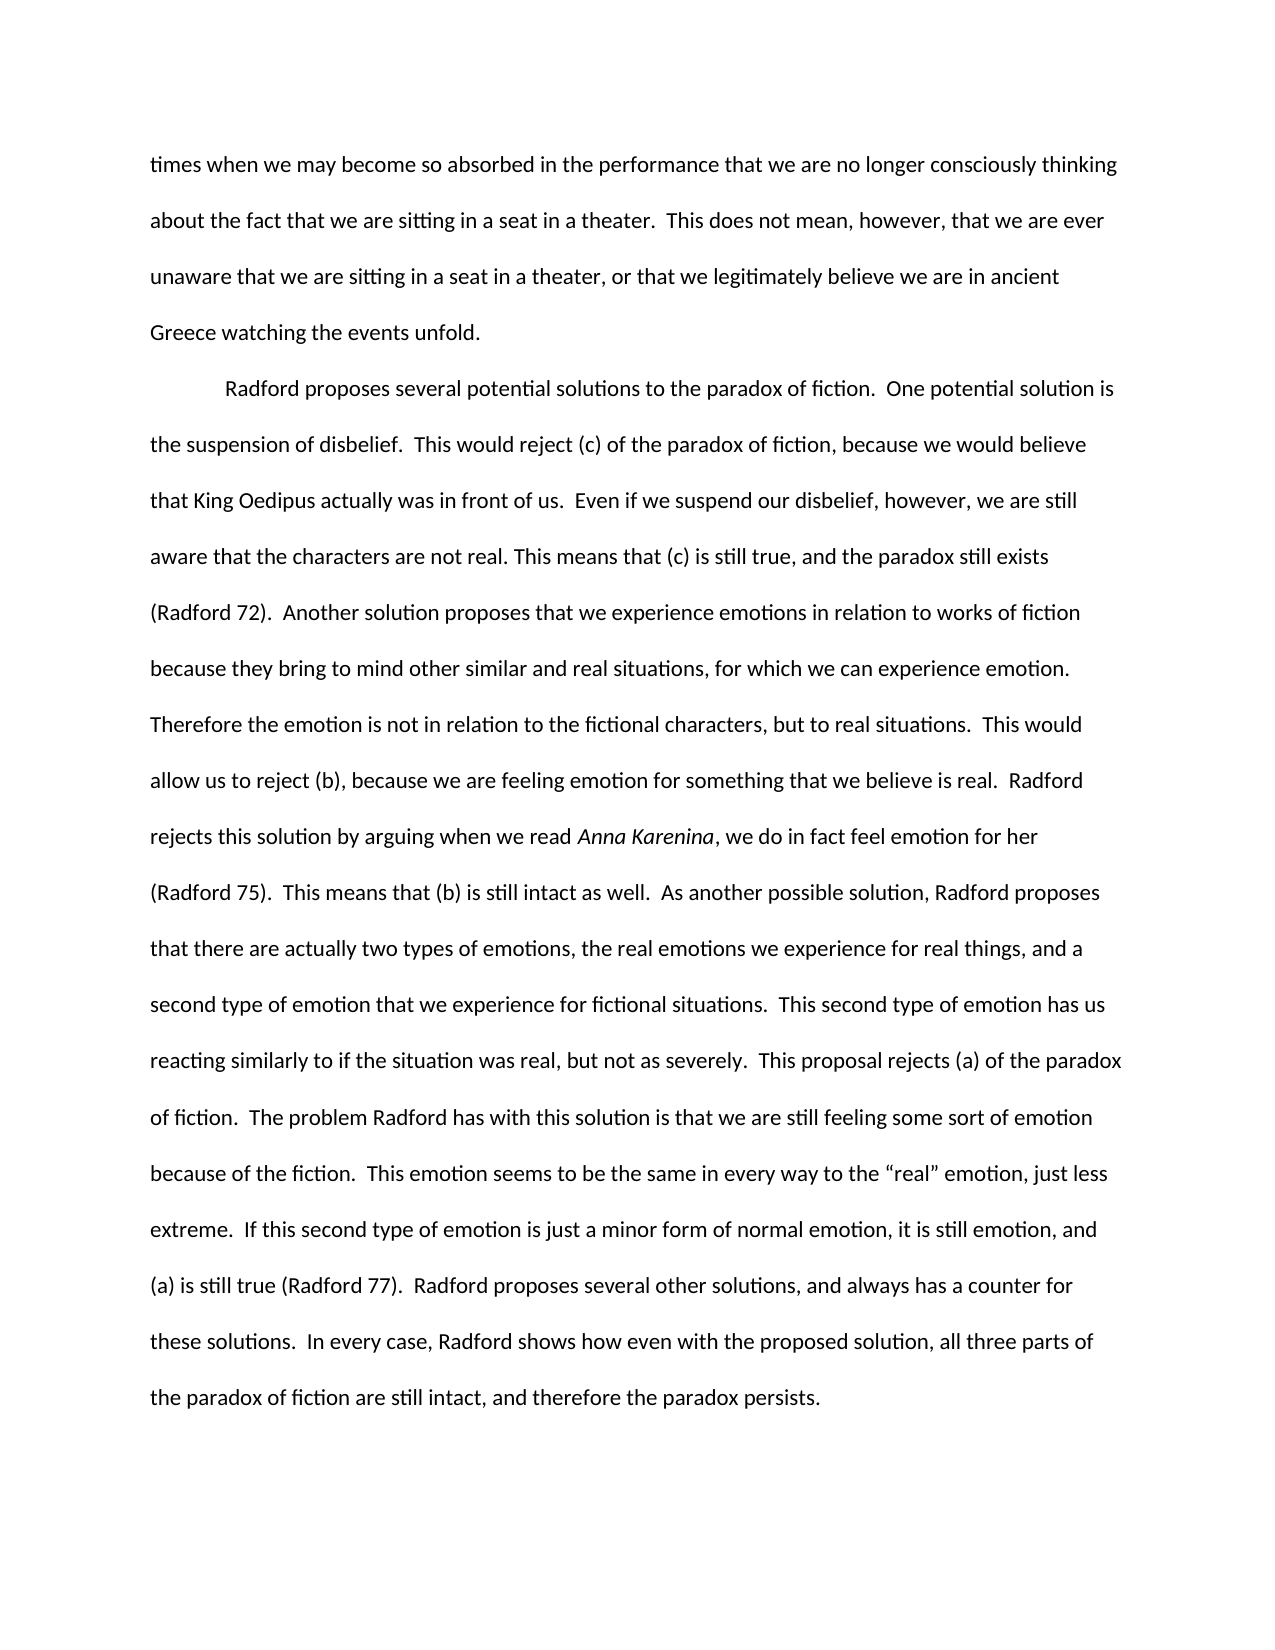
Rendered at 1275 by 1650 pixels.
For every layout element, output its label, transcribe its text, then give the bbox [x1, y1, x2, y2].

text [150, 150, 1125, 346]
text Radford proposes several potential solutions to the paradox of fiction. One potential solution is the suspension of disbelief. This would reject (c) of the paradox of fiction, because we would believe that King Oedipus actually was in front of us. Even if we suspend our disbelief, however, we are still aware that the characters are not real. This means that (c) is still true, and the paradox still exists (Radford 72). Another solution proposes that we experience emotions in relation to works of fiction because they bring to mind other similar and real situations, for which we can experience emotion. Therefore the emotion is not in relation to the fictional characters, but to real situations. This would allow us to reject (b), because we are feeling emotion for something that we believe is real. Radford rejects this solution by arguing when we read Anna Karenina, we do in fact feel emotion for her (Radford 75). This means that (b) is still intact as well. As another possible solution, Radford proposes that there are actually two types of emotions, the real emotions we experience for real things, and a second type of emotion that we experience for fictional situations. This second type of emotion has us reacting similarly to if the situation was real, but not as severely. This proposal rejects (a) of the paradox of fiction. The problem Radford has with this solution is that we are still feeling some sort of emotion because of the fiction. This emotion seems to be the same in every way to the “real” emotion, just less extreme. If this second type of emotion is just a minor form of normal emotion, it is still emotion, and (a) is still true (Radford 77). Radford proposes several other solutions, and always has a counter for these solutions. In every case, Radford shows how even with the proposed solution, all three parts of the paradox of fiction are still intact, and therefore the paradox persists. [150, 374, 1125, 1411]
